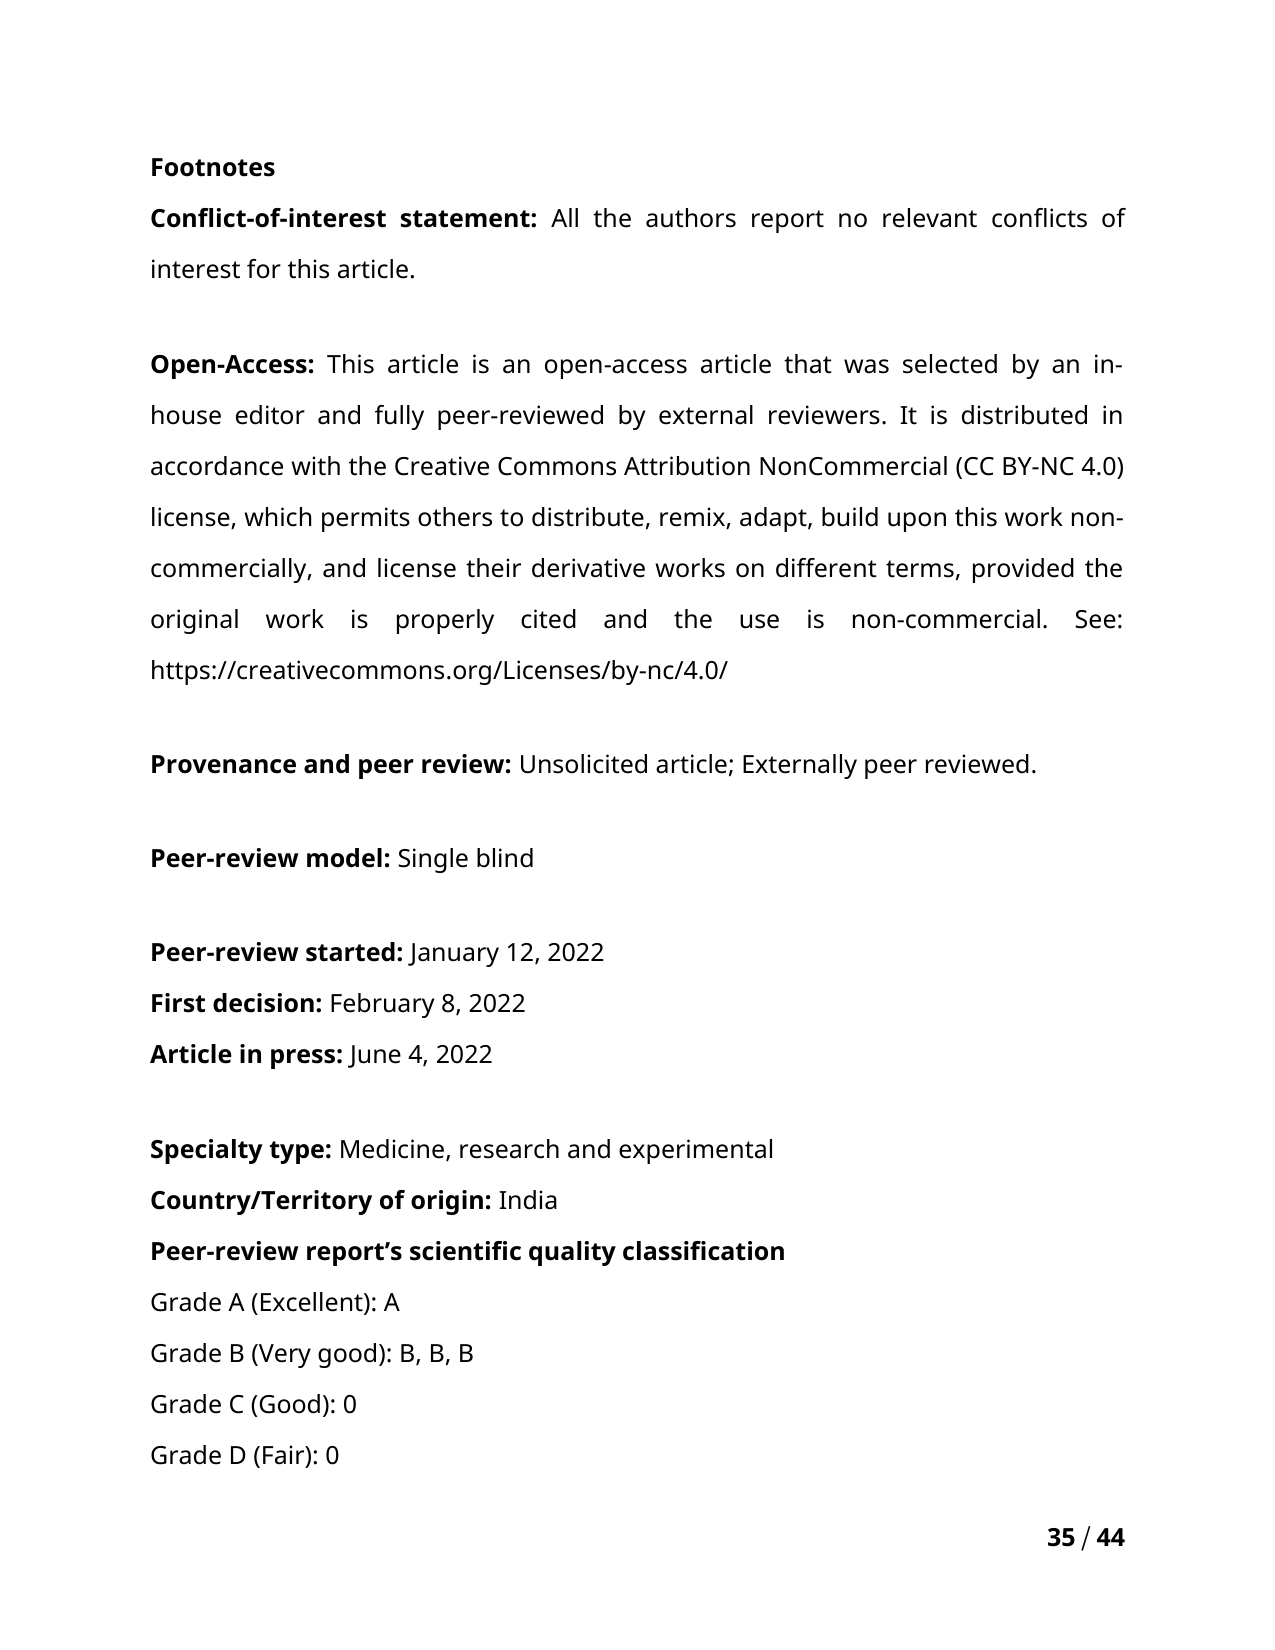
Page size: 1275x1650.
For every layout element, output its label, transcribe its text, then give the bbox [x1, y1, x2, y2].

text Specialty type: Medicine, research and experimental [150, 1131, 1125, 1165]
text Peer-review model: Single blind [150, 841, 1125, 875]
text Country/Territory of origin: India [150, 1182, 1125, 1216]
text First decision: February 8, 2022 [150, 986, 1125, 1020]
text Open-Access: This article is an open-access article that was selected by an in-house editor and fully peer-reviewed by external reviewers. It is distributed in accordance with the Creative Commons Attribution NonCommercial (CC BY-NC 4.0) license, which permits others to distribute, remix, adapt, build upon this work non-commercially, and license their derivative works on different terms, provided the original work is properly cited and the use is non-commercial. See: https://creativecommons.org/Licenses/by-nc/4.0/ [150, 346, 1125, 687]
text Grade B (Very good): B, B, B [150, 1335, 1125, 1369]
text Conflict-of-interest statement: All the authors report no relevant conflicts of interest for this article. [150, 201, 1125, 286]
text Peer-review report’s scientific quality classification [150, 1233, 1125, 1267]
text Article in press: June 4, 2022 [150, 1037, 1125, 1071]
text Grade A (Excellent): A [150, 1284, 1125, 1318]
text Provenance and peer review: Unsolicited article; Externally peer reviewed. [150, 747, 1125, 781]
text Grade D (Fair): 0 [150, 1437, 1125, 1472]
text Peer-review started: January 12, 2022 [150, 935, 1125, 969]
text Grade C (Good): 0 [150, 1386, 1125, 1421]
text Footnotes [150, 150, 1125, 184]
